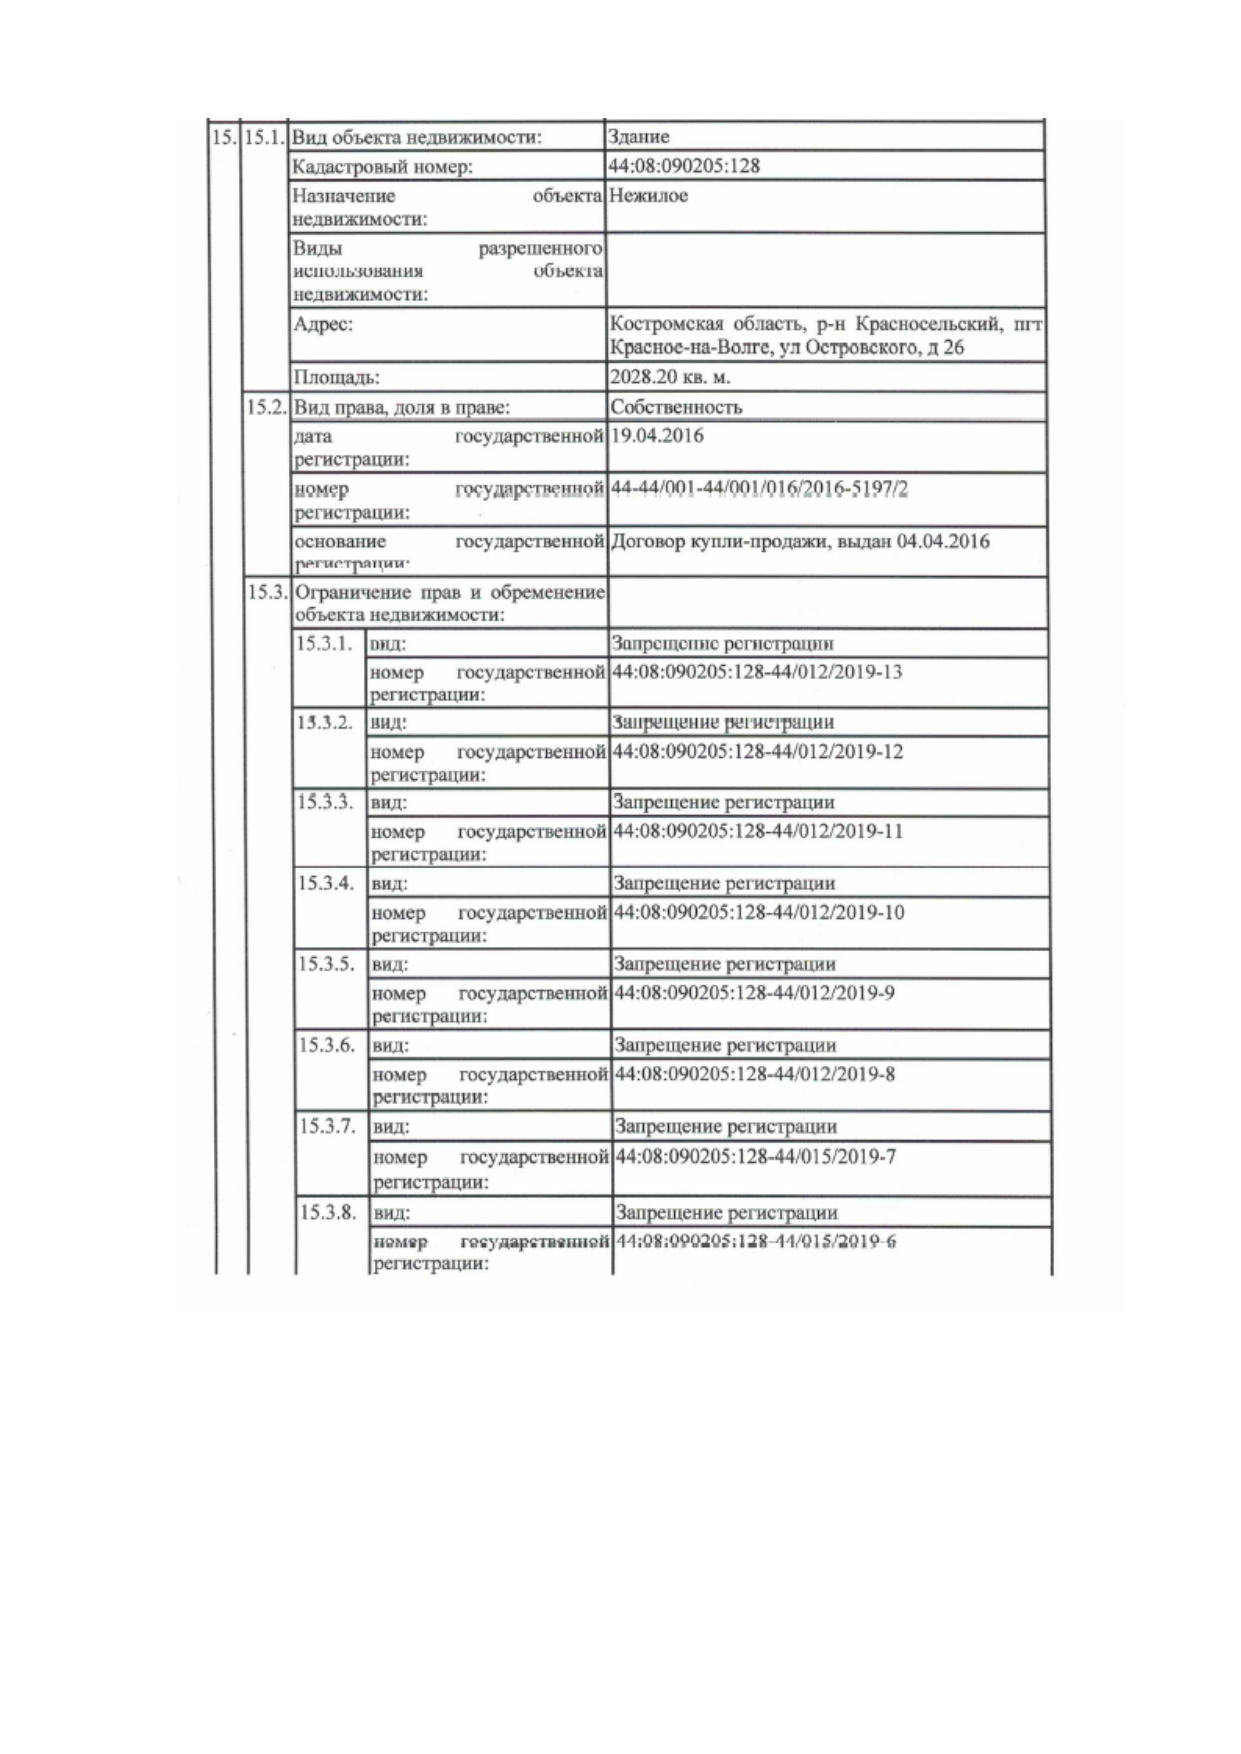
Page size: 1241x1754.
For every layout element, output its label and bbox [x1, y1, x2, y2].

picture [177, 118, 1126, 1315]
